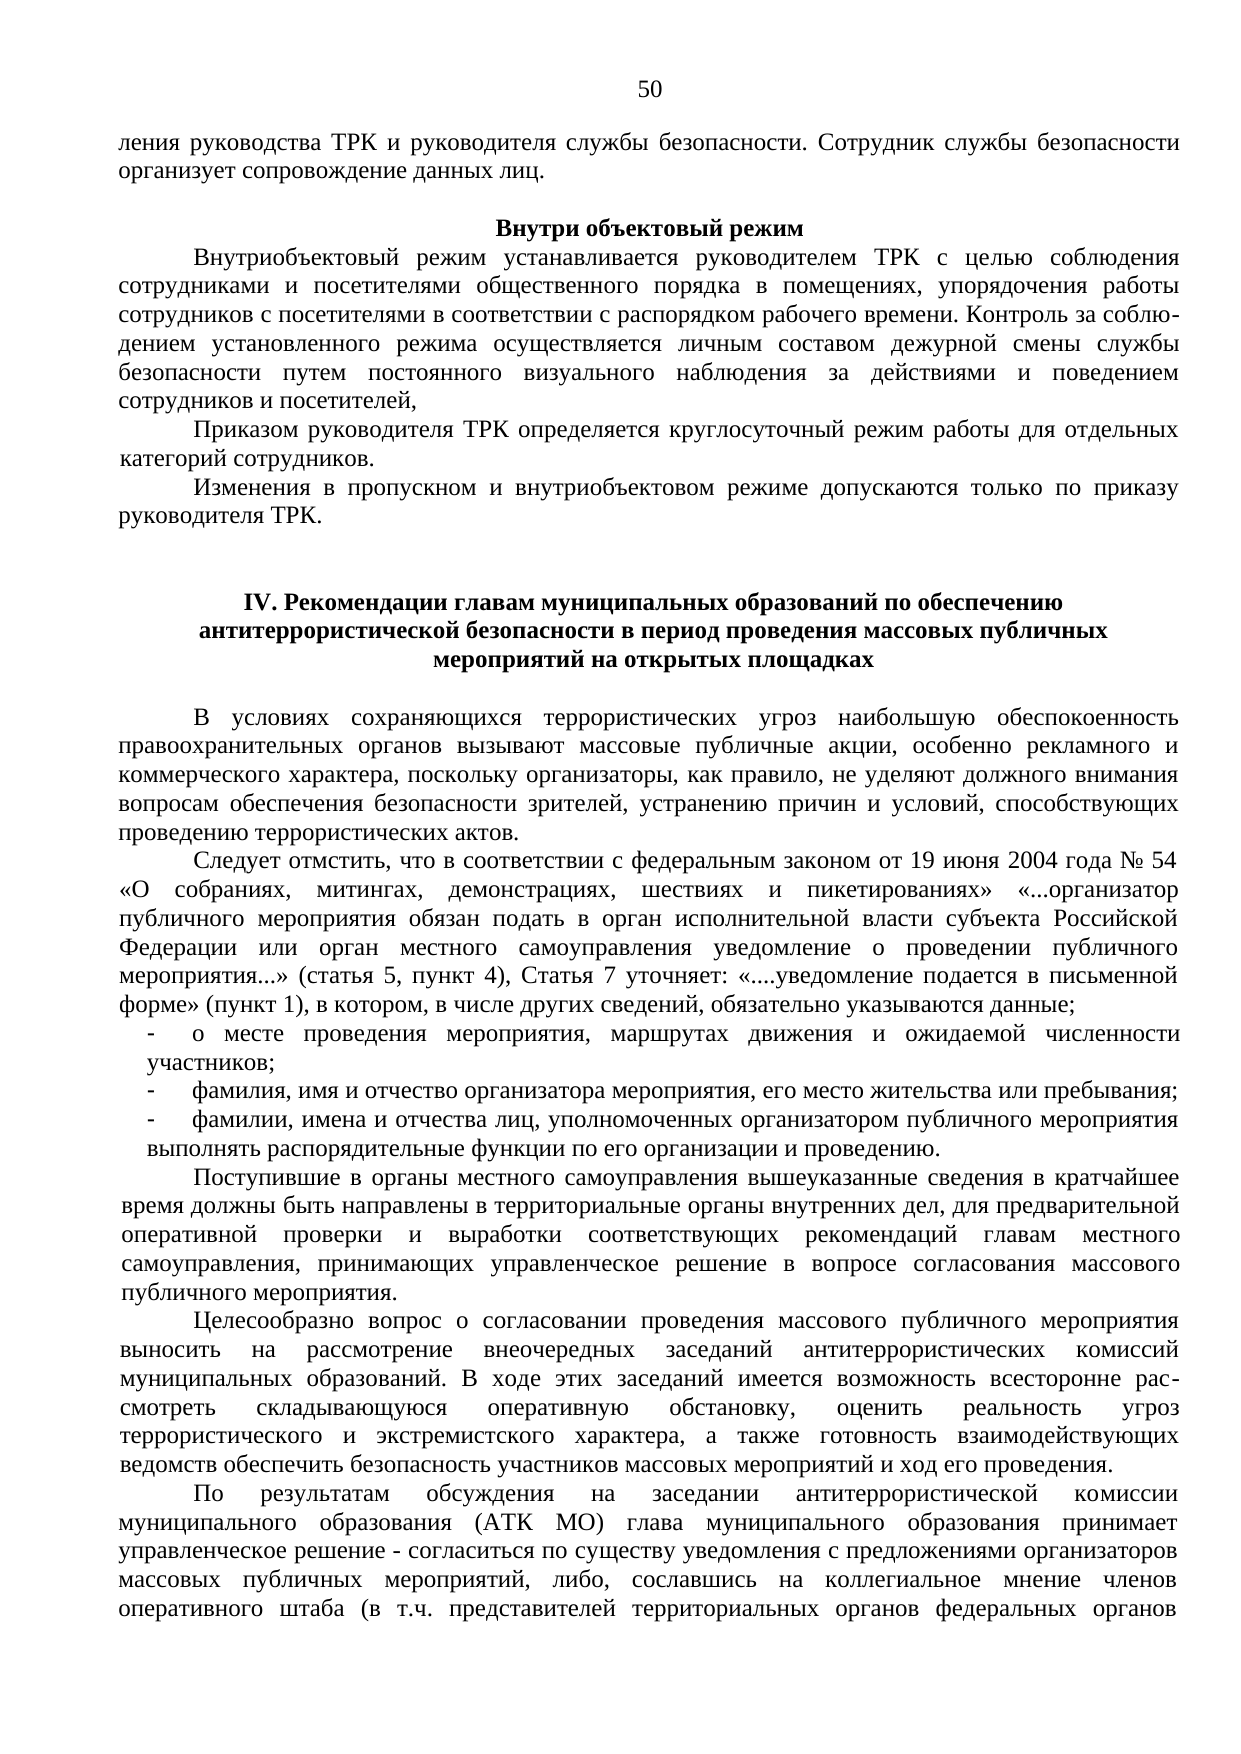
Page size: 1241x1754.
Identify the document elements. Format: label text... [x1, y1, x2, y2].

text Внутриобъектовый режим устанавливается руководителем ТРК с целью соблюдения сотрудниками и посетителями общественного порядка в помещениях, упорядочения работы сотрудников с посетителями в соответствии с распорядком рабочего времени. Контроль за соблюдением установленного режима осуществляется личным составом дежурной смены службы безопасности путем постоянного визуального наблюдения за действиями и поведением сотрудников и посетителей, [118, 242, 1180, 414]
text Поступившие в органы местного самоуправления вышеуказанные сведения в кратчайшее время должны быть направлены в территориальные органы внутренних дел, для предварительной оперативной проверки и выработки соответствующих рекомендаций главам местного самоуправления, принимающих управленческое решение в вопросе согласования массового публичного мероприятия. [121, 1162, 1180, 1306]
list фамилии, имена и отчества лиц, уполномоченных организатором публичного мероприятия выполнять распорядительные функции по его организации и проведению. [147, 1104, 1180, 1162]
text Целесообразно вопрос о согласовании проведения массового публичного мероприятия выносить на рассмотрение внеочередных заседаний антитеррористических комиссий муниципальных образований. В ходе этих заседаний имеется возможность всесторонне рассмотреть складывающуюся оперативную обстановку, оценить реальность угроз террористического и экстремистского характера, а также готовность взаимодействующих ведомств обеспечить безопасность участников массовых мероприятий и ход его проведения. [119, 1306, 1180, 1478]
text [118, 127, 1181, 184]
text IV. Рекомендации главам муниципальных образований по обеспечению антитеррористической безопасности в период проведения массовых публичных мероприятий на открытых площадках [126, 587, 1181, 673]
text В условиях сохраняющихся террористических угроз наибольшую обеспокоенность правоохранительных органов вызывают массовые публичные акции, особенно рекламного и коммерческого характера, поскольку организаторы, как правило, не уделяют должного внимания вопросам обеспечения безопасности зрителей, устранению причин и условий, способствующих проведению террористических актов. [118, 702, 1180, 845]
text Внутри объектовый режим [118, 213, 1181, 242]
text Следует отмстить, что в соответствии с федеральным законом от 19 июня 2004 года № 54 «О собраниях, митингах, демонстрациях, шествиях и пикетированиях» «...организатор публичного мероприятия обязан подать в орган исполнительной власти субъекта Российской Федерации или орган местного самоуправления уведомление о проведении публичного мероприятия...» (статья 5, пункт 4), Статья 7 уточняет: «....уведомление подается в письменной форме» (пункт 1), в котором, в числе других сведений, обязательно указываются данные; [119, 845, 1179, 1018]
list фамилия, имя и отчество организатора мероприятия, его место жительства или пребывания; [147, 1075, 1180, 1104]
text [118, 1478, 1178, 1622]
list о месте проведения мероприятия, маршрутах движения и ожидаемой численности участников; [147, 1018, 1180, 1075]
text Приказом руководителя ТРК определяется круглосуточный режим работы для отдельных категорий сотрудников. [119, 414, 1180, 472]
text Изменения в пропускном и внутриобъектовом режиме допускаются только по приказу руководителя ТРК. [118, 472, 1180, 529]
